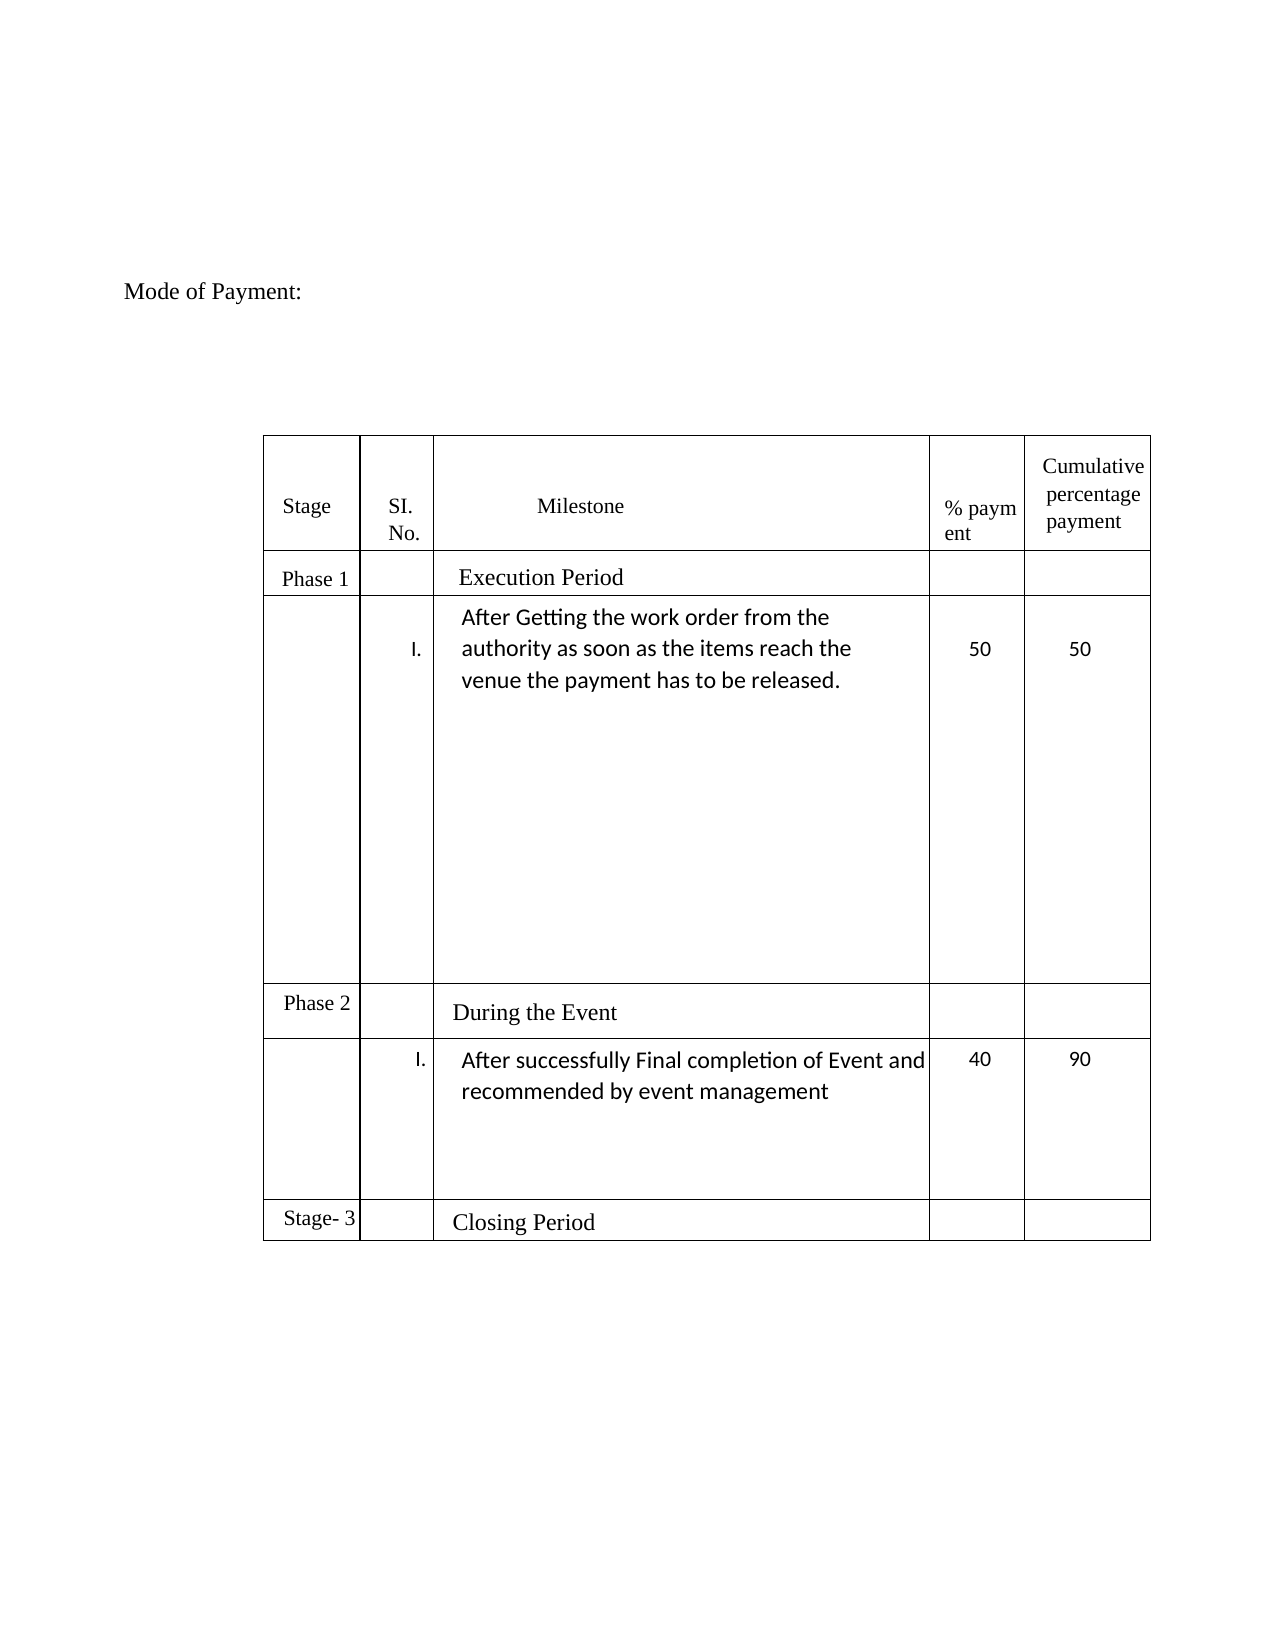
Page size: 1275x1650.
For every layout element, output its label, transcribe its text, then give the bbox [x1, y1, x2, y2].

table_cell [930, 1200, 1024, 1240]
table_cell After successfully Final completion of Event and recommended by event management [434, 1039, 929, 1198]
table_cell [930, 984, 1024, 1038]
table_header % paym ent [930, 436, 1024, 549]
table_cell I. [361, 596, 433, 983]
table_cell [361, 984, 433, 1038]
table_cell 90 [1025, 1039, 1150, 1198]
text Mode of Payment: [124, 277, 1177, 305]
table_cell [1025, 984, 1150, 1038]
table_cell I. [361, 1039, 433, 1198]
table_cell [361, 551, 433, 595]
table_cell Closing Period [434, 1200, 929, 1240]
table_cell Phase 1 [264, 551, 359, 595]
table_header SI. No. [361, 436, 433, 549]
table_cell [1025, 1200, 1150, 1240]
table_cell [264, 596, 359, 983]
table_cell 50 [930, 596, 1024, 983]
table_cell 50 [1025, 596, 1150, 983]
table_cell Execution Period [434, 551, 929, 595]
table_cell Phase 2 [264, 984, 359, 1038]
table_cell [1025, 551, 1150, 595]
table_header Milestone [434, 436, 929, 549]
table_cell [264, 1039, 359, 1198]
table_cell [361, 1200, 433, 1240]
table_cell During the Event [434, 984, 929, 1038]
table_header Cumulative percentage payment [1025, 436, 1150, 549]
table_cell Stage- 3 [264, 1200, 359, 1240]
table_cell After Getting the work order from the authority as soon as the items reach the venue the payment has to be released. [434, 596, 929, 983]
table_header Stage [264, 436, 359, 549]
table_cell [930, 551, 1024, 595]
table_cell 40 [930, 1039, 1024, 1198]
